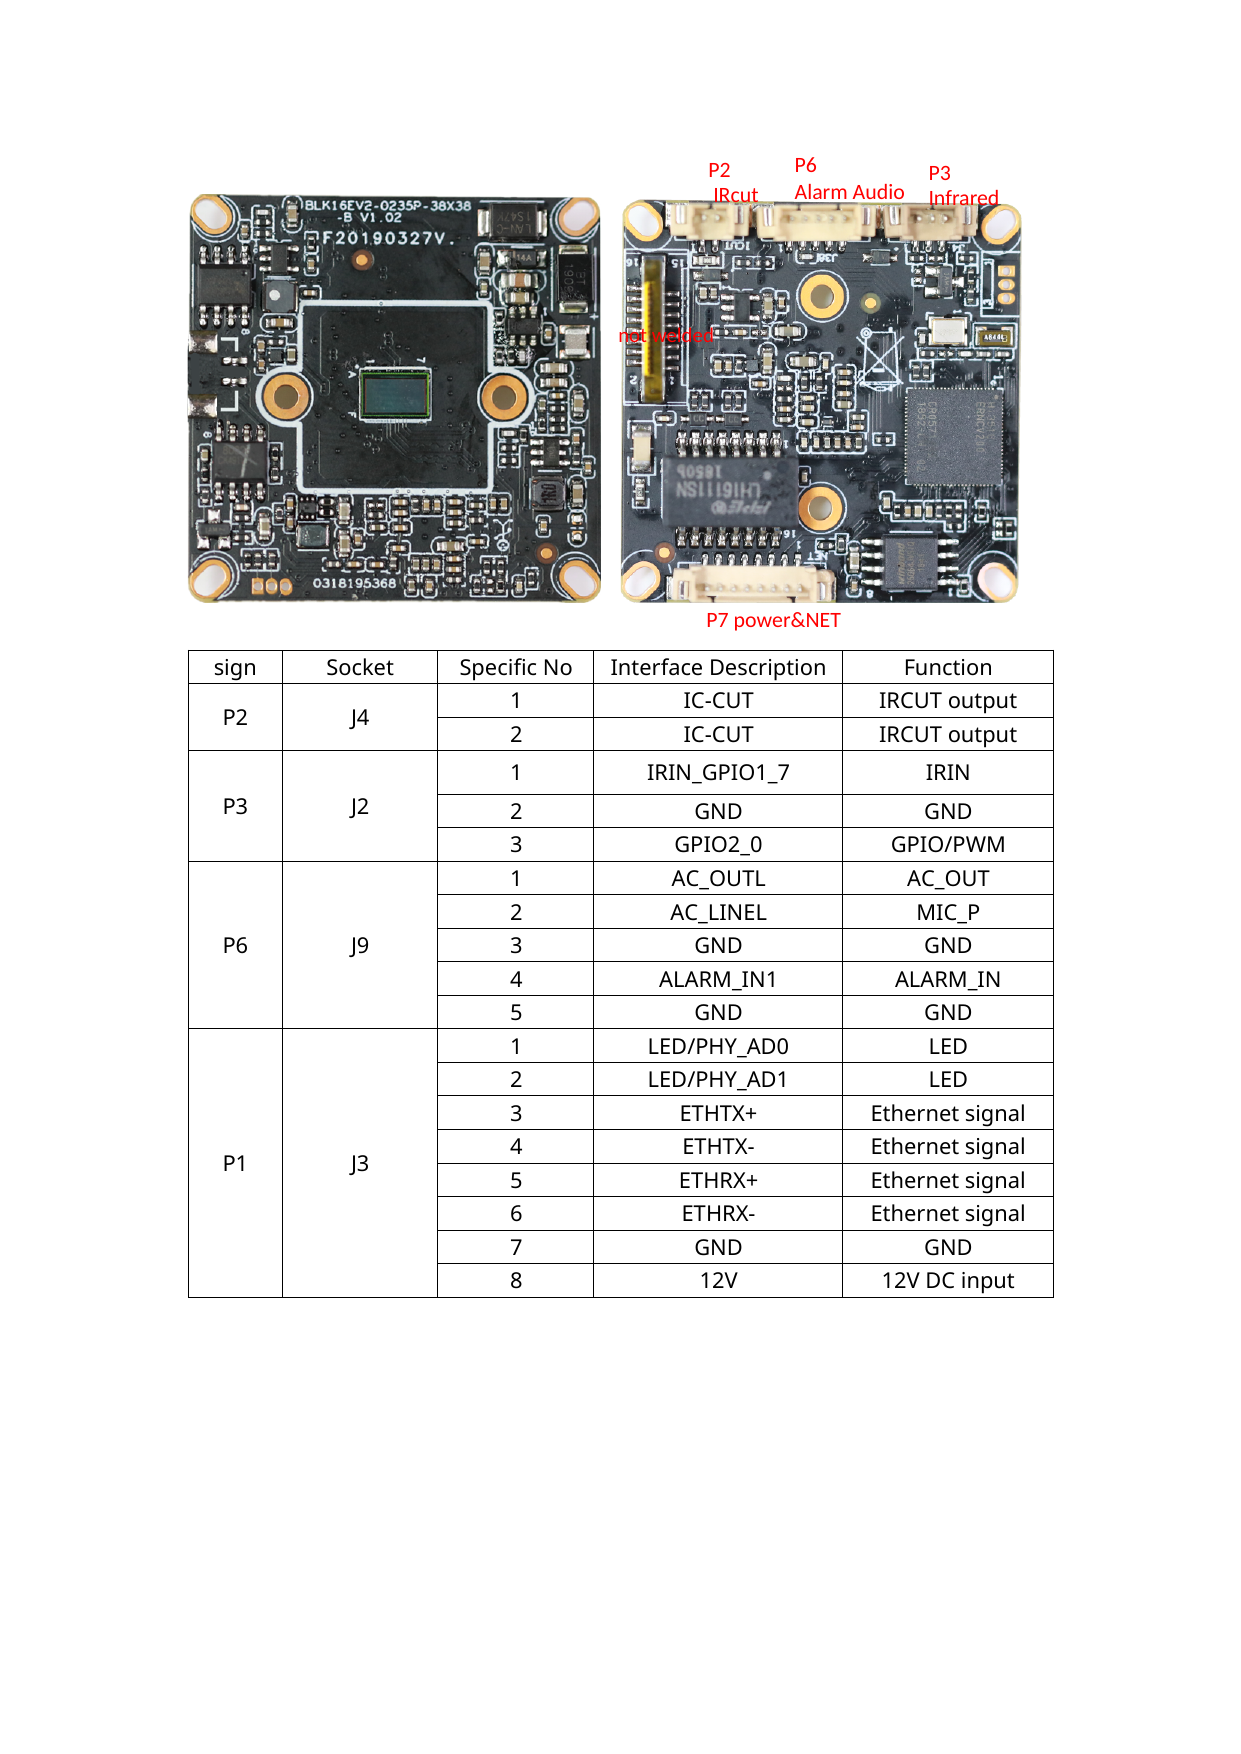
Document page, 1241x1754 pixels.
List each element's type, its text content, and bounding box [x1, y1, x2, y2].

table_cell ETHTX- [594, 1130, 842, 1162]
table_header Interface Description [594, 651, 842, 683]
table_cell J2 [283, 751, 437, 861]
table_cell 3 [438, 828, 593, 861]
table_cell 3 [438, 929, 593, 961]
table_cell 2 [438, 1063, 593, 1095]
table_cell 5 [438, 1164, 593, 1196]
table_cell Ethernet signal [843, 1197, 1053, 1229]
table_cell ALARM_IN1 [594, 962, 842, 995]
table_cell GND [843, 1231, 1053, 1263]
table_cell P1 [189, 1029, 282, 1297]
table_cell 7 [438, 1231, 593, 1263]
table_cell IC-CUT [594, 718, 842, 750]
table_cell J4 [283, 684, 437, 750]
table_cell 5 [438, 996, 593, 1028]
table_cell J9 [283, 862, 437, 1028]
table_cell GND [594, 996, 842, 1028]
table_cell P3 [189, 751, 282, 861]
table_cell Ethernet signal [843, 1096, 1053, 1129]
table_cell IRCUT output [843, 718, 1053, 750]
table_cell GND [594, 929, 842, 961]
table_cell MIC_P [843, 895, 1053, 928]
table_header Function [843, 651, 1053, 683]
table_cell IRIN [843, 751, 1053, 793]
table_cell 12V DC input [843, 1264, 1053, 1297]
table_cell 1 [438, 684, 593, 717]
table_cell 4 [438, 962, 593, 995]
picture [620, 199, 1022, 603]
table_cell 12V [594, 1264, 842, 1297]
table_cell 1 [438, 751, 593, 793]
table_cell 2 [438, 795, 593, 827]
table_cell 2 [438, 718, 593, 750]
table_cell P2 [189, 684, 282, 750]
table_header Specific No [438, 651, 593, 683]
table_cell LED [843, 1029, 1053, 1062]
table_cell GPIO2_0 [594, 828, 842, 861]
table_cell 1 [438, 1029, 593, 1062]
table_cell ETHTX+ [594, 1096, 842, 1129]
table_cell GPIO/PWM [843, 828, 1053, 861]
table_cell Ethernet signal [843, 1164, 1053, 1196]
table_cell Ethernet signal [843, 1130, 1053, 1162]
table_cell 6 [438, 1197, 593, 1229]
table_cell GND [843, 929, 1053, 961]
table_cell ALARM_IN [843, 962, 1053, 995]
table_cell IRCUT output [843, 684, 1053, 717]
table_cell LED/PHY_AD1 [594, 1063, 842, 1095]
table_header Socket [283, 651, 437, 683]
table_cell AC_OUT [843, 862, 1053, 894]
table_cell LED/PHY_AD0 [594, 1029, 842, 1062]
table_cell AC_LINEL [594, 895, 842, 928]
picture [187, 194, 601, 603]
table_cell LED [843, 1063, 1053, 1095]
table_cell GND [843, 795, 1053, 827]
table_cell IC-CUT [594, 684, 842, 717]
table_cell 4 [438, 1130, 593, 1162]
table_cell GND [594, 1231, 842, 1263]
table_cell ETHRX+ [594, 1164, 842, 1196]
table_cell 2 [438, 895, 593, 928]
table_cell GND [594, 795, 842, 827]
table_header sign [189, 651, 282, 683]
table_cell P6 [189, 862, 282, 1028]
table_cell J3 [283, 1029, 437, 1297]
table_cell 8 [438, 1264, 593, 1297]
table_cell ETHRX- [594, 1197, 842, 1229]
table_cell 3 [438, 1096, 593, 1129]
table_cell 1 [438, 862, 593, 894]
table_cell GND [843, 996, 1053, 1028]
table_cell IRIN_GPIO1_7 [594, 751, 842, 793]
table_cell AC_OUTL [594, 862, 842, 894]
